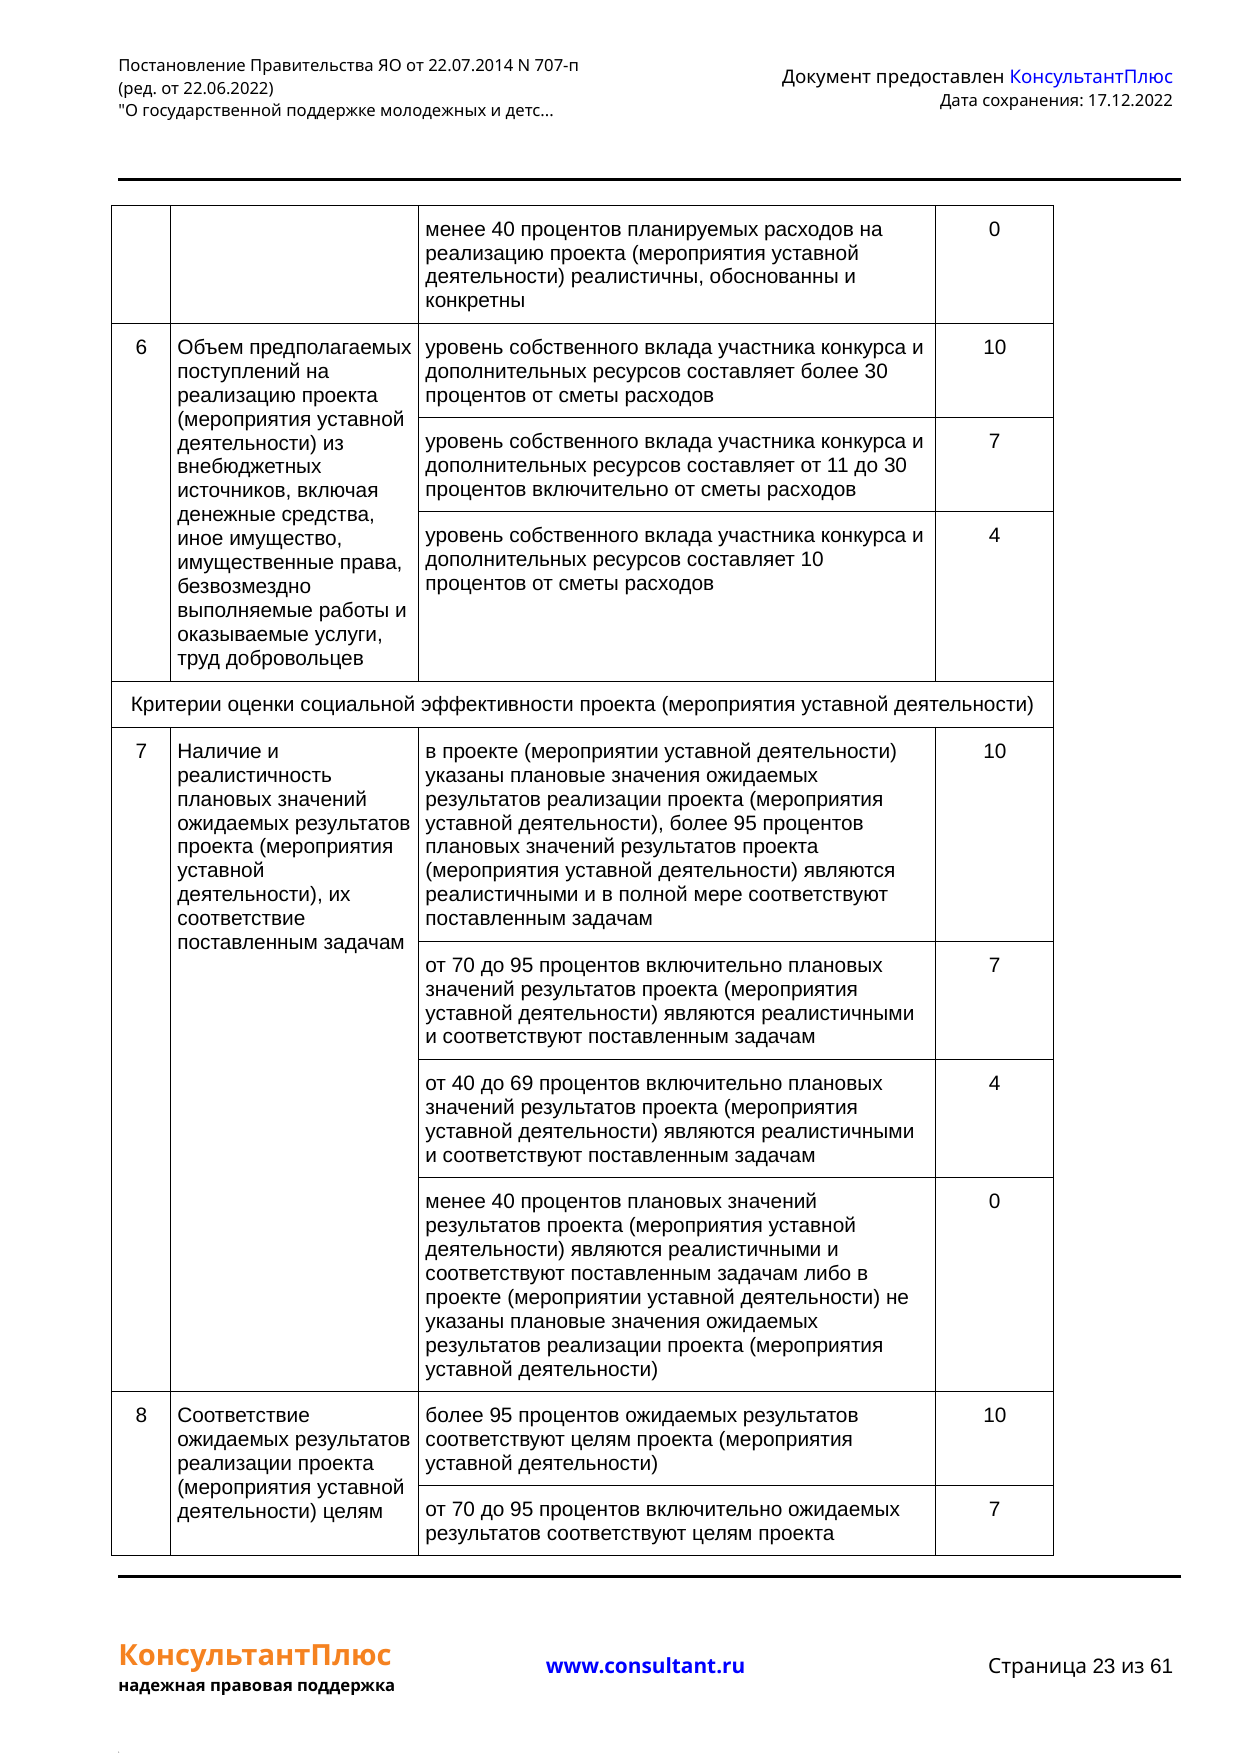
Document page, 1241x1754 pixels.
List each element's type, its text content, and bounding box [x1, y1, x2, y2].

table_cell уровень собственного вклада участника конкурса и дополнительных ресурсов составляет 10 процентов от сметы расходов [419, 512, 935, 681]
table_cell от 40 до 69 процентов включительно плановых значений результатов проекта (мероприятия уставной деятельности) являются реалистичными и соответствуют поставленным задачам [419, 1060, 935, 1177]
table_cell 10 [936, 324, 1053, 417]
table_cell 7 [936, 1486, 1053, 1555]
table_cell 7 [936, 942, 1053, 1059]
table_cell уровень собственного вклада участника конкурса и дополнительных ресурсов составляет более 30 процентов от сметы расходов [419, 324, 935, 417]
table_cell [419, 1486, 935, 1555]
table_cell от 70 до 95 процентов включительно плановых значений результатов проекта (мероприятия уставной деятельности) являются реалистичными и соответствуют поставленным задачам [419, 942, 935, 1059]
table_cell 8 [112, 1392, 170, 1555]
table_cell более 95 процентов ожидаемых результатов соответствуют целям проекта (мероприятия уставной деятельности) [419, 1392, 935, 1485]
table_cell 7 [936, 418, 1053, 511]
table_cell в проекте (мероприятии уставной деятельности) указаны плановые значения ожидаемых результатов реализации проекта (мероприятия уставной деятельности), более 95 процентов плановых значений результатов проекта (мероприятия уставной деятельности) являются реалистичными и в полной мере соответствуют поставленным задачам [419, 728, 935, 941]
table_cell 10 [936, 728, 1053, 941]
table_cell 4 [936, 1060, 1053, 1177]
table_cell Соответствие ожидаемых результатов реализации проекта (мероприятия уставной деятельности) целям проекта (мероприятия уставной деятельности) [171, 1392, 418, 1555]
table_cell 4 [936, 512, 1053, 681]
table_cell 10 [936, 1392, 1053, 1485]
table_cell уровень собственного вклада участника конкурса и дополнительных ресурсов составляет от 11 до 30 процентов включительно от сметы расходов [419, 418, 935, 511]
table_cell менее 40 процентов планируемых расходов на реализацию проекта (мероприятия уставной деятельности) реалистичны, обоснованны и конкретны [419, 206, 935, 323]
table_cell 7 [112, 728, 170, 1391]
table_cell Объем предполагаемых поступлений на реализацию проекта (мероприятия уставной деятельности) из внебюджетных источников, включая денежные средства, иное имущество, имущественные права, безвозмездно выполняемые работы и оказываемые услуги, труд добровольцев [171, 324, 418, 681]
table_cell 0 [936, 206, 1053, 323]
table_cell Критерии оценки социальной эффективности проекта (мероприятия уставной деятельности) [112, 682, 1053, 727]
table_cell 6 [112, 324, 170, 681]
table_cell менее 40 процентов плановых значений результатов проекта (мероприятия уставной деятельности) являются реалистичными и соответствуют поставленным задачам либо в проекте (мероприятии уставной деятельности) не указаны плановые значения ожидаемых результатов реализации проекта (мероприятия уставной деятельности) [419, 1178, 935, 1391]
table_cell 0 [936, 1178, 1053, 1391]
table_cell Наличие и реалистичность плановых значений ожидаемых результатов проекта (мероприятия уставной деятельности), их соответствие поставленным задачам [171, 728, 418, 1391]
